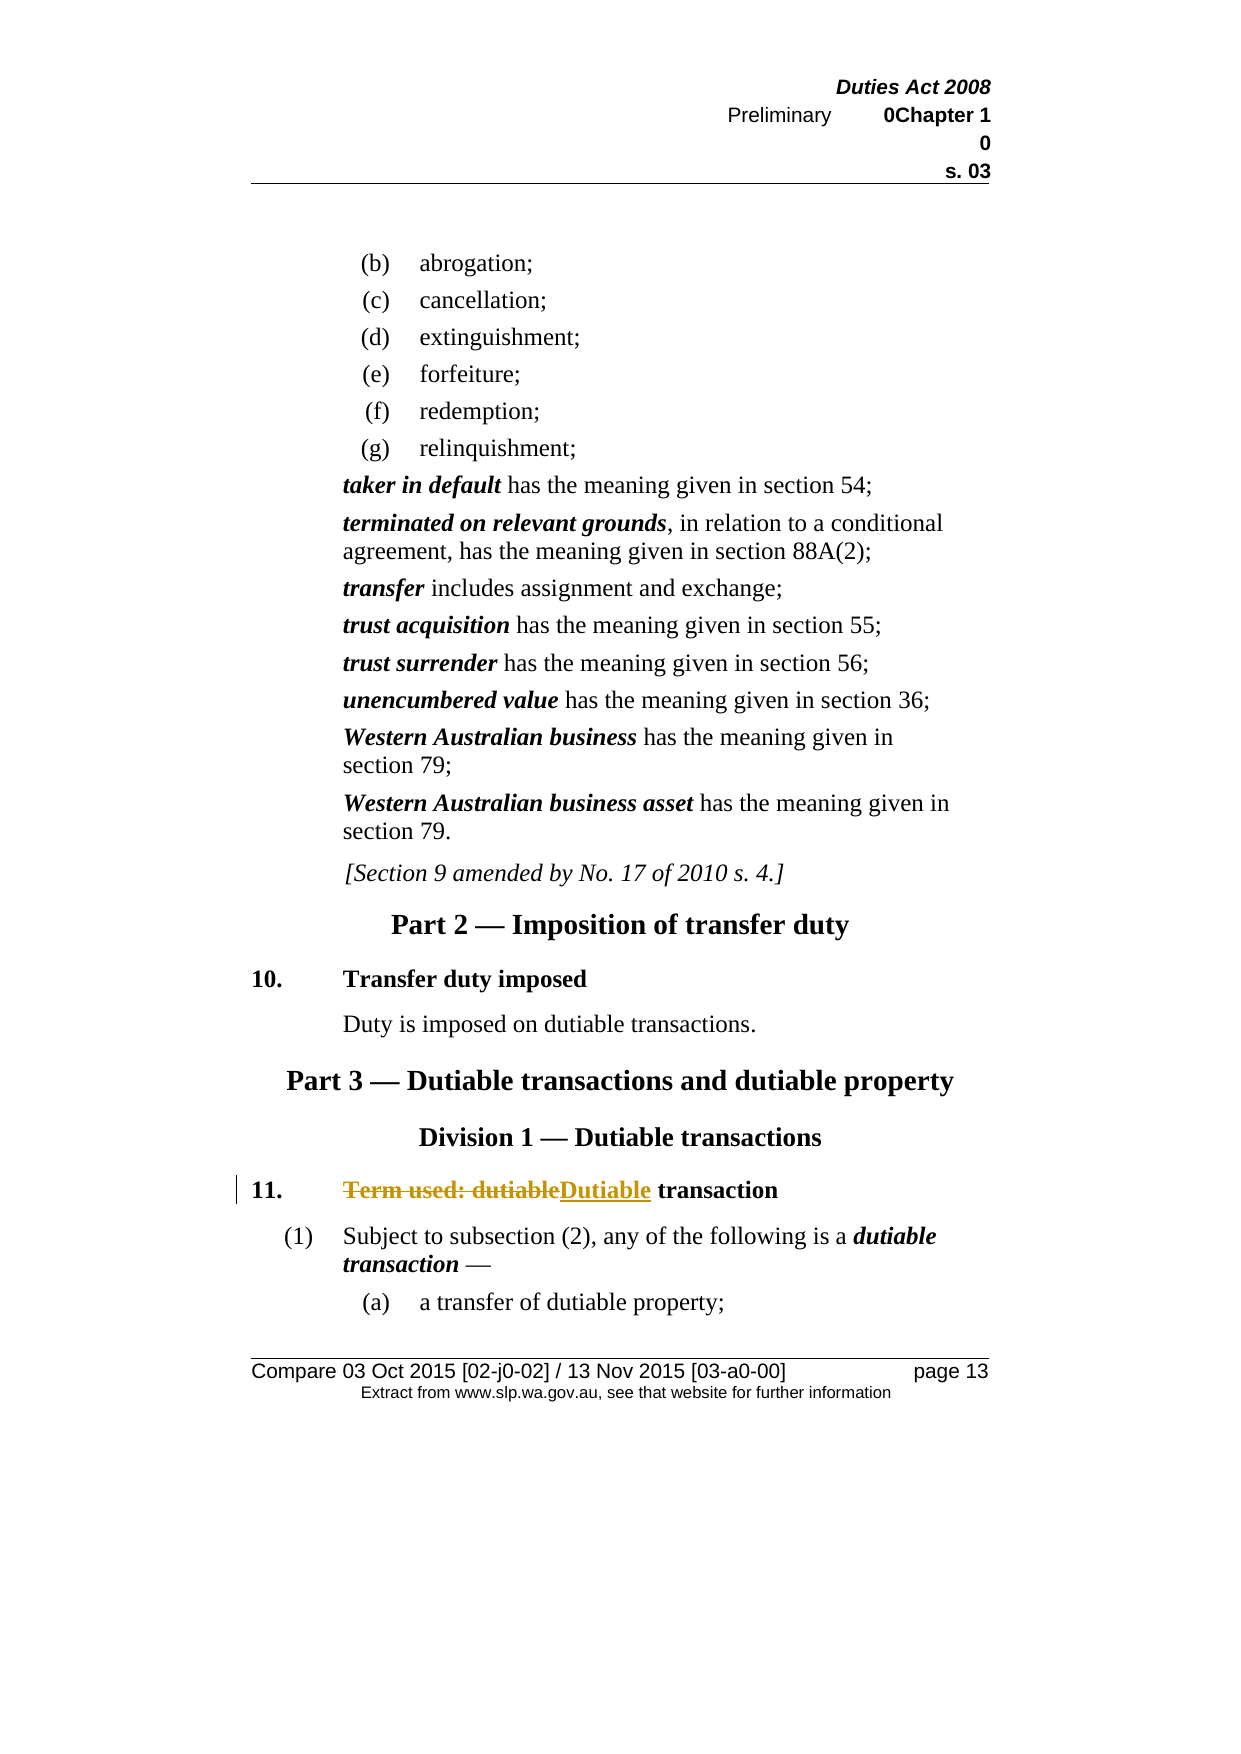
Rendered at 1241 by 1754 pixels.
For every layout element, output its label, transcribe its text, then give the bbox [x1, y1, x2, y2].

subtitle Division 1 — Dutiable transactions [251, 1121, 989, 1152]
text Western Australian business asset has the meaning given in section 79. [251, 788, 989, 845]
subtitle 11. transaction [251, 1175, 989, 1204]
text trust acquisition has the meaning given in section 55; [251, 611, 989, 639]
text Duty is imposed on dutiable transactions. [251, 1009, 989, 1038]
text taker in default has the meaning given in section 54; [251, 471, 989, 499]
text terminated on relevant grounds, in relation to a conditional agreement, has the meaning given in section 88A(2); [251, 508, 989, 565]
text Western Australian business has the meaning given in section 79; [251, 722, 989, 779]
text [Section 9 amended by No. 17 of 2010 s. 4.] [251, 858, 989, 886]
text (d) extinguishment; [251, 322, 989, 351]
text transfer includes assignment and exchange; [251, 573, 989, 602]
text unencumbered value has the meaning given in section 36; [251, 685, 989, 713]
text trust surrender has the meaning given in section 56; [251, 648, 989, 676]
text (c) cancellation; [251, 285, 989, 314]
text (f) redemption; [251, 396, 989, 425]
subtitle Part 2 — Imposition of transfer duty [251, 907, 989, 941]
text (a) a transfer of dutiable property; [251, 1287, 989, 1315]
subtitle 10. Transfer duty imposed [251, 964, 989, 992]
text (1) Subject to subsection (2), any of the following is a dutiable transaction — [251, 1221, 989, 1278]
text (g) relinquishment; [251, 433, 989, 462]
text (e) forfeiture; [251, 359, 989, 388]
subtitle Part 3 — Dutiable transactions and dutiable property [251, 1063, 989, 1096]
text (b) abrogation; [251, 248, 989, 277]
